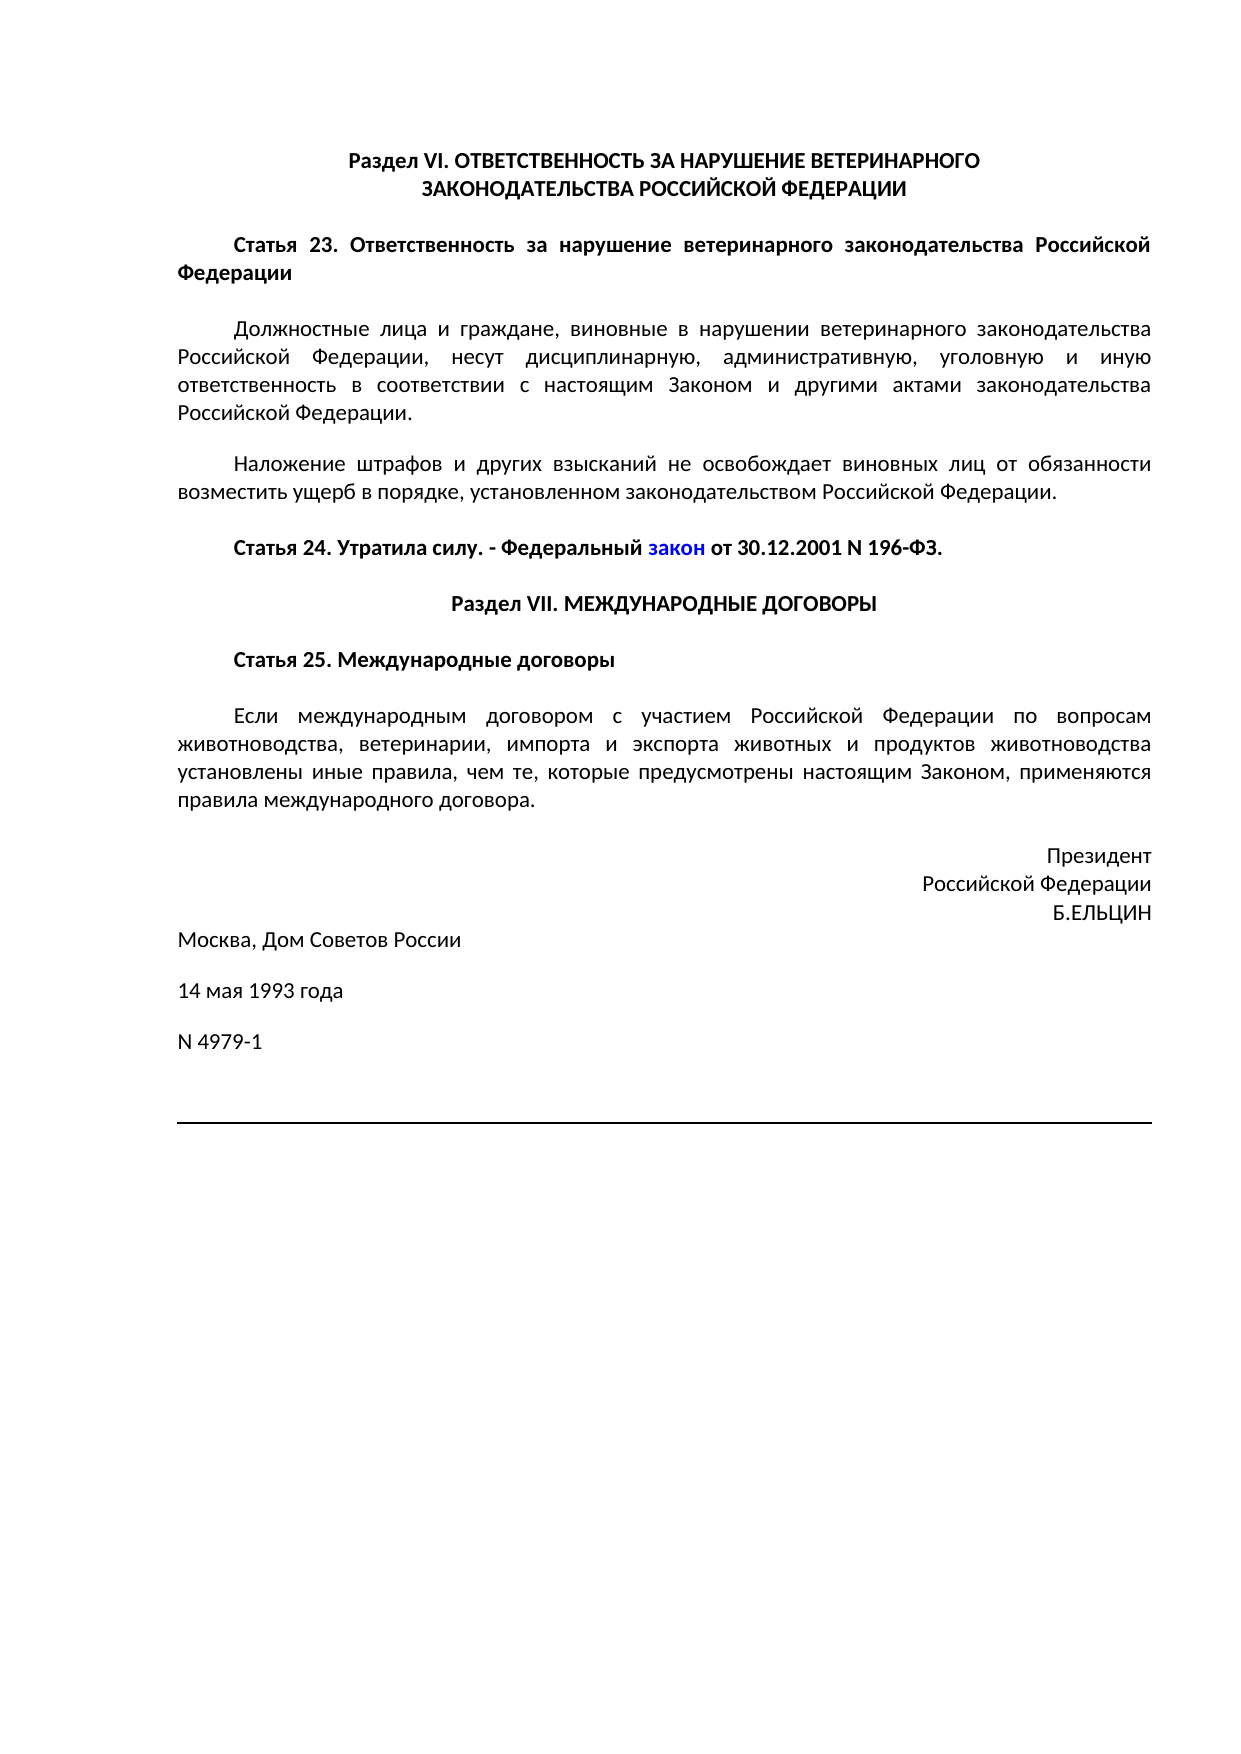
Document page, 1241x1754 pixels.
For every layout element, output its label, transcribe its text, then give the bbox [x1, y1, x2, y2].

text Если международным договором с участием Российской Федерации по вопросам животноводства, ветеринарии, импорта и экспорта животных и продуктов животноводства установлены иные правила, чем те, которые предусмотрены настоящим Законом, применяются правила международного договора. [177, 701, 1152, 813]
text 14 мая 1993 года [177, 977, 1152, 1004]
title ЗАКОНОДАТЕЛЬСТВА РОССИЙСКОЙ ФЕДЕРАЦИИ [177, 174, 1152, 202]
text Должностные лица и граждане, виновные в нарушении ветеринарного законодательства Российской Федерации, несут дисциплинарную, административную, уголовную и иную ответственность в соответствии с настоящим Законом и другими актами законодательства Российской Федерации. [177, 314, 1152, 426]
text N 4979-1 [177, 1027, 1152, 1056]
text Российской Федерации [177, 869, 1152, 898]
title Раздел VII. МЕЖДУНАРОДНЫЕ ДОГОВОРЫ [177, 589, 1152, 617]
text Президент [177, 842, 1152, 869]
title Статья 23. Ответственность за нарушение ветеринарного законодательства Российской Федерации [177, 230, 1152, 286]
title Статья 25. Международные договоры [177, 645, 1152, 673]
title Статья 24. Утратила силу. - Федеральный закон от 30.12.2001 N 196-ФЗ. [177, 533, 1152, 561]
text Москва, Дом Советов России [177, 926, 1152, 954]
text Наложение штрафов и других взысканий не освобождает виновных лиц от обязанности возместить ущерб в порядке, установленном законодательством Российской Федерации. [177, 449, 1152, 505]
title Раздел VI. ОТВЕТСТВЕННОСТЬ ЗА НАРУШЕНИЕ ВЕТЕРИНАРНОГО [177, 146, 1152, 174]
text Б.ЕЛЬЦИН [177, 898, 1152, 926]
